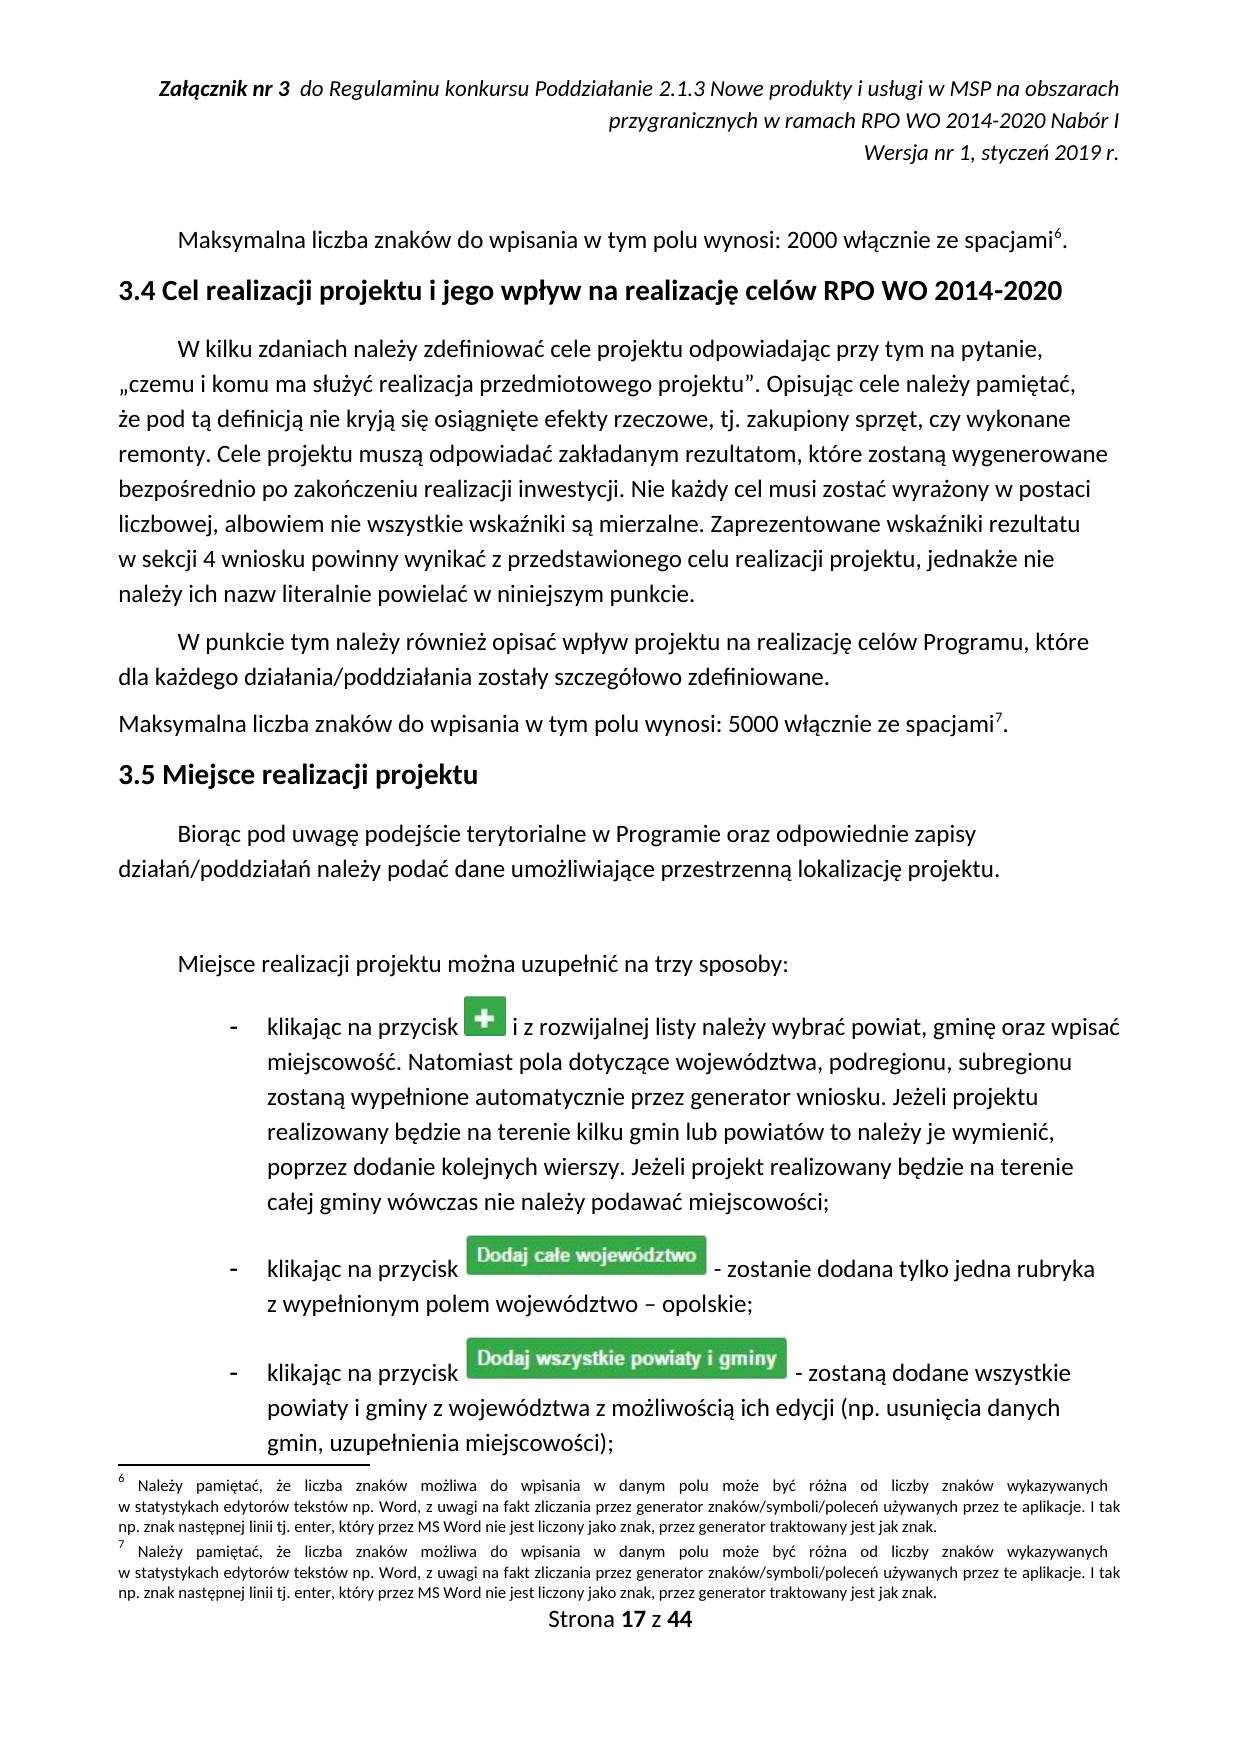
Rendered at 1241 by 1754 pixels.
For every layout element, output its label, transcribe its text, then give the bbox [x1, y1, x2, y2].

text Maksymalna liczba znaków do wpisania w tym polu wynosi: 5000 włącznie ze spacjami. [118, 708, 1122, 739]
picture [464, 1234, 708, 1278]
picture [464, 995, 507, 1036]
picture [464, 1336, 790, 1382]
list klikając na przycisk - zostanie dodana tylko jedna rubryka z wypełnionym polem województwo – opolskie; [229, 1234, 1122, 1319]
text Miejsce realizacji projektu można uzupełnić na trzy sposoby: [118, 948, 1122, 978]
subtitle 3.5 Miejsce realizacji projektu [118, 756, 1122, 792]
text W kilku zdaniach należy zdefiniować cele projektu odpowiadając przy tym na pytanie, „czemu i komu ma służyć realizacja przedmiotowego projektu”. Opisując cele należy pamiętać, że pod tą definicją nie kryją się osiągnięte efekty rzeczowe, tj. zakupiony sprzęt, czy wykonane remonty. Cele projektu muszą odpowiadać zakładanym rezultatom, które zostaną wygenerowane bezpośrednio po zakończeniu realizacji inwestycji. Nie każdy cel musi zostać wyrażony w postaci liczbowej, albowiem nie wszystkie wskaźniki są mierzalne. Zaprezentowane wskaźniki rezultatu w sekcji 4 wniosku powinny wynikać z przedstawionego celu realizacji projektu, jednakże nie należy ich nazw literalnie powielać w niniejszym punkcie. [118, 333, 1122, 609]
list klikając na przycisk i z rozwijalnej listy należy wybrać powiat, gminę oraz wpisać miejscowość. Natomiast pola dotyczące województwa, podregionu, subregionu zostaną wypełnione automatycznie przez generator wniosku. Jeżeli projektu realizowany będzie na terenie kilku gmin lub powiatów to należy je wymienić, poprzez dodanie kolejnych wierszy. Jeżeli projekt realizowany będzie na terenie całej gminy wówczas nie należy podawać miejscowości; [229, 995, 1122, 1217]
subtitle 3.4 Cel realizacji projektu i jego wpływ na realizację celów RPO WO 2014-2020 [118, 272, 1122, 307]
list klikając na przycisk - zostaną dodane wszystkie powiaty i gminy z województwa z możliwością ich edycji (np. usunięcia danych gmin, uzupełnienia miejscowości); [229, 1336, 1122, 1458]
text W punkcie tym należy również opisać wpływ projektu na realizację celów Programu, które dla każdego działania/poddziałania zostały szczegółowo zdefiniowane. [118, 626, 1122, 691]
text Maksymalna liczba znaków do wpisania w tym polu wynosi: 2000 włącznie ze spacjami. [118, 224, 1122, 255]
text Biorąc pod uwagę podejście terytorialne w Programie oraz odpowiednie zapisy działań/poddziałań należy podać dane umożliwiające przestrzenną lokalizację projektu. [118, 818, 1122, 883]
